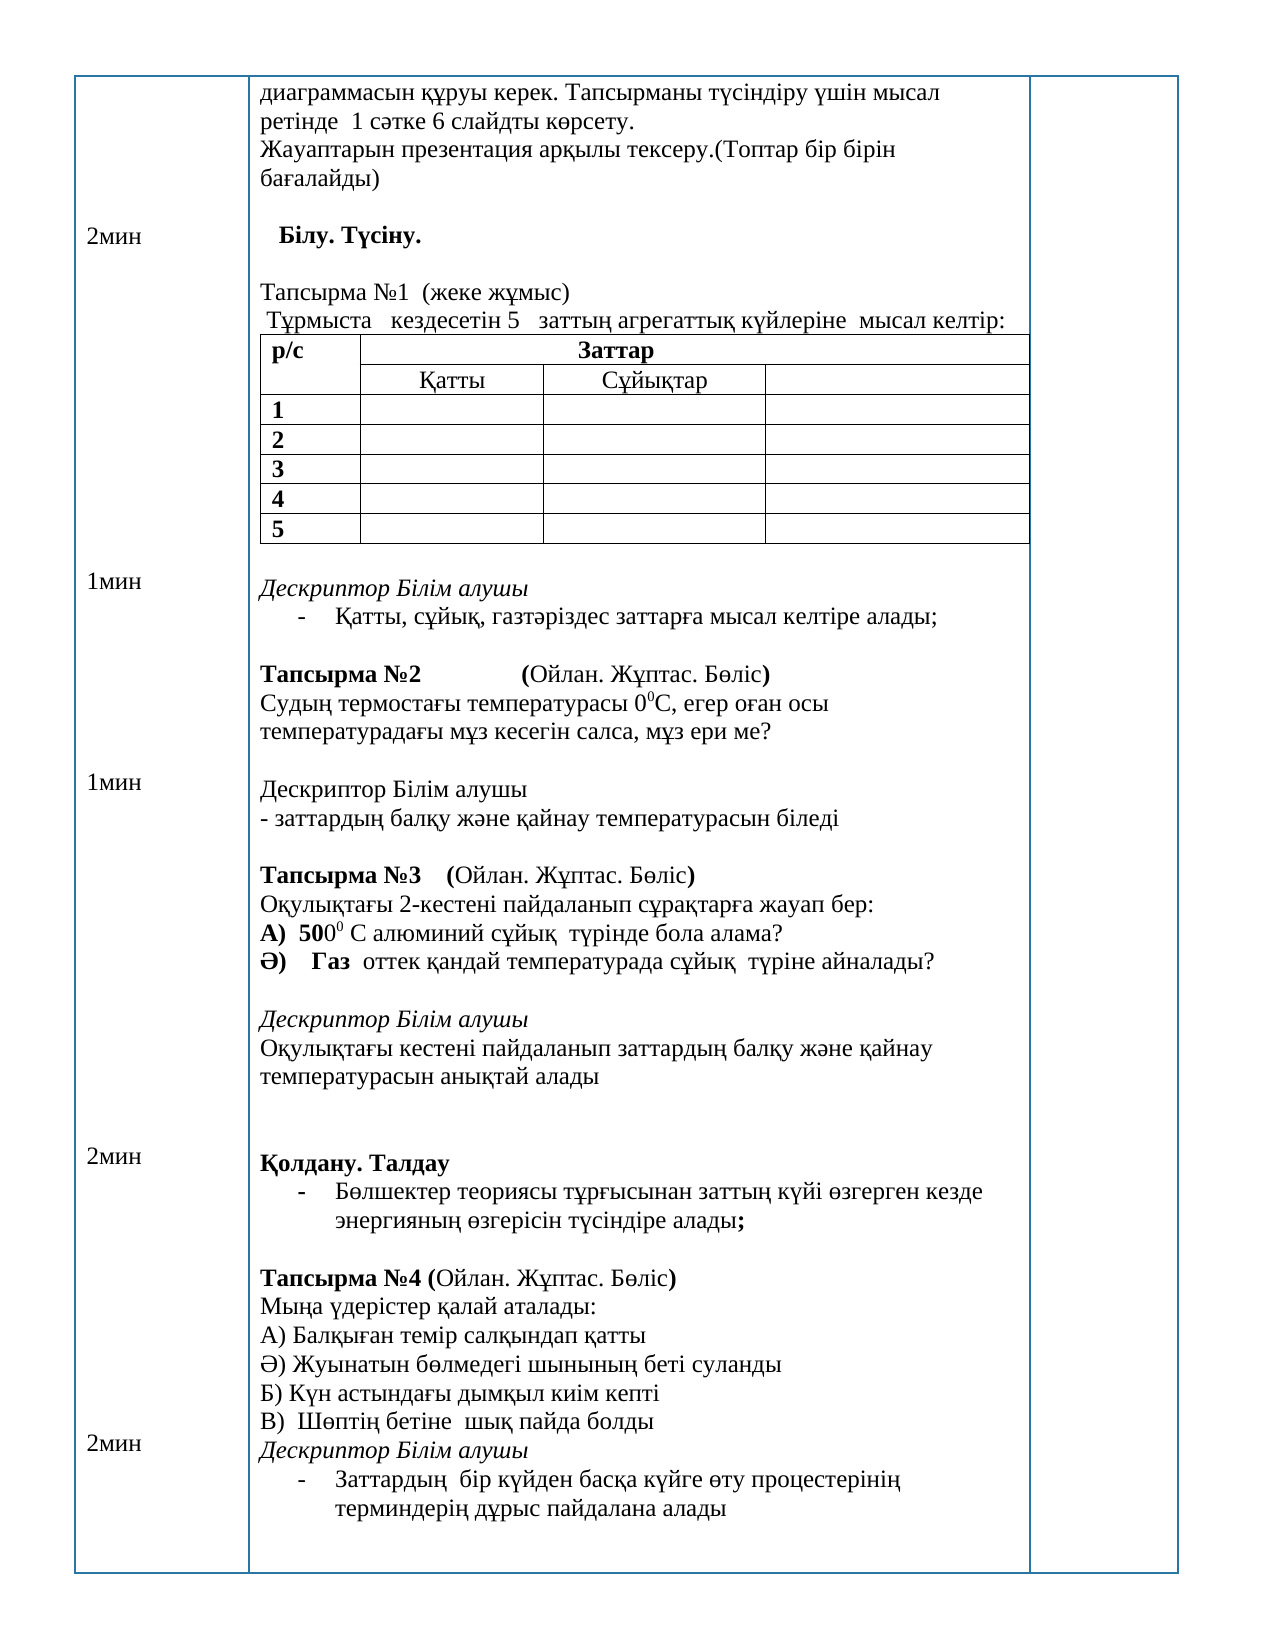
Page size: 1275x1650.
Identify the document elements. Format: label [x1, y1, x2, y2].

table_cell [76, 77, 248, 1572]
table_cell [250, 77, 1029, 1572]
table_cell [1031, 77, 1177, 1572]
